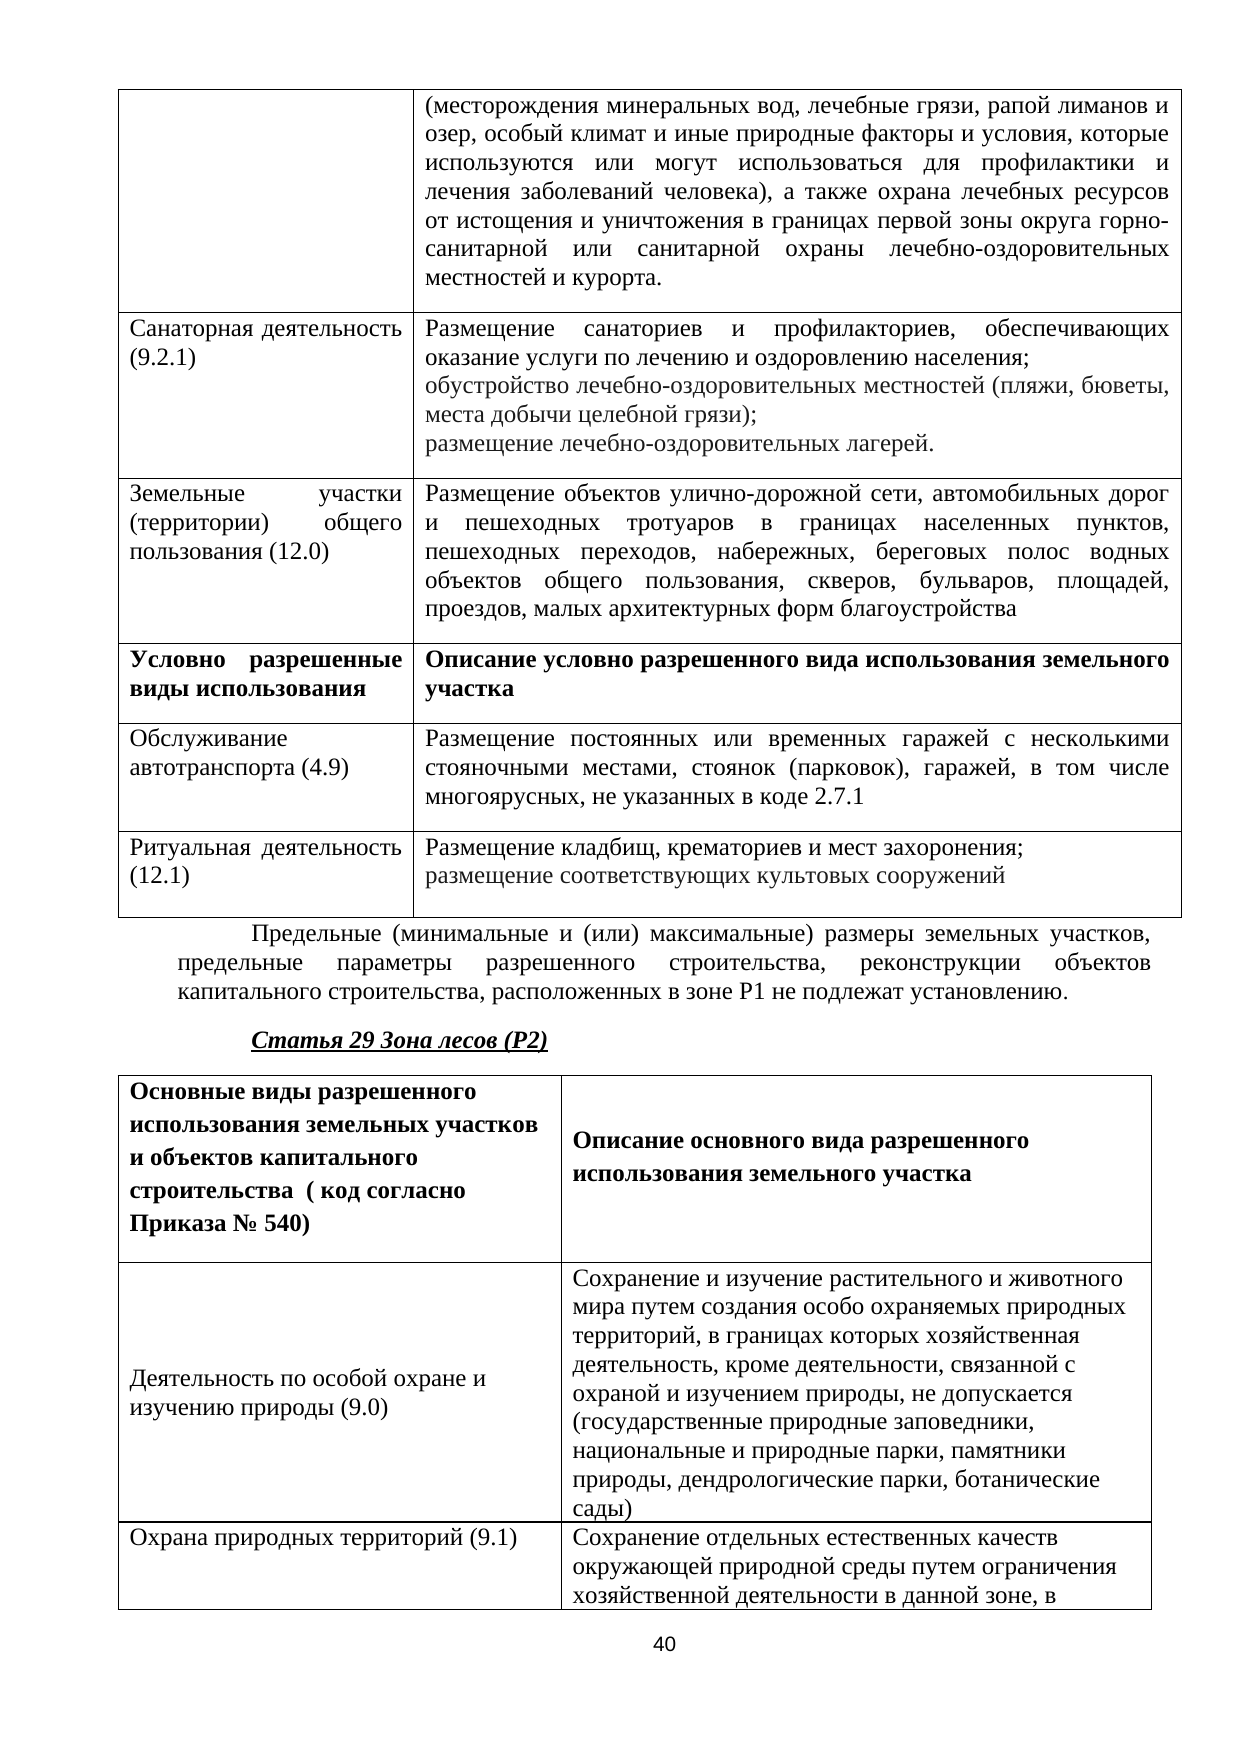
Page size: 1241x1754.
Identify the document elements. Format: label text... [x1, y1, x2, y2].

table_cell Размещение объектов улично-дорожной сети, автомобильных дорог и пешеходных тротуаров в границах населенных пунктов, пешеходных переходов, набережных, береговых полос водных объектов общего пользования, скверов, бульваров, площадей, проездов, малых архитектурных форм благоустройства [414, 479, 1181, 643]
text Статья 29 Зона лесов (Р2) [177, 1025, 1152, 1054]
table_cell Размещение кладбищ, крематориев и мест захоронения; размещение соответствующих культовых сооружений [414, 832, 1181, 917]
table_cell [119, 1523, 561, 1609]
table_cell Обслуживание автотранспорта (4.9) [119, 724, 413, 831]
table_cell Ритуальная деятельность (12.1) [119, 832, 413, 917]
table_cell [119, 90, 413, 312]
table_cell Деятельность по особой охране и изучению природы (9.0) [119, 1263, 561, 1521]
table_cell Размещение постоянных или временных гаражей с несколькими стояночными местами, стоянок (парковок), гаражей, в том числе многоярусных, не указанных в коде 2.7.1 [414, 724, 1181, 831]
table_cell Описание условно разрешенного вида использования земельного участка [414, 644, 1181, 722]
table_header Описание основного вида разрешенного использования земельного участка [562, 1076, 1151, 1262]
table_header Основные виды разрешенного использования земельных участков и объектов капитального строительства ( код согласно Приказа № 540) [119, 1076, 561, 1262]
table_cell Условно разрешенные виды использования [119, 644, 413, 722]
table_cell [562, 1523, 1151, 1609]
table_cell Размещение санаториев и профилакториев, обеспечивающих оказание услуги по лечению и оздоровлению населения; обустройство лечебно-оздоровительных местностей (пляжи, бюветы, места добычи целебной грязи); размещение лечебно-оздоровительных лагерей. [414, 313, 1181, 477]
table_cell Санаторная деятельность (9.2.1) [119, 313, 413, 477]
table_cell Земельные участки (территории) общего пользования (12.0) [119, 479, 413, 643]
table_cell Сохранение и изучение растительного и животного мира путем создания особо охраняемых природных территорий, в границах которых хозяйственная деятельность, кроме деятельности, связанной с охраной и изучением природы, не допускается (государственные природные заповедники, национальные и природные парки, памятники природы, дендрологические парки, ботанические сады) [562, 1263, 1151, 1521]
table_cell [414, 90, 1181, 312]
text Предельные (минимальные и (или) максимальные) размеры земельных участков, предельные параметры разрешенного строительства, реконструкции объектов капитального строительства, расположенных в зоне Р1 не подлежат установлению. [177, 918, 1152, 1004]
